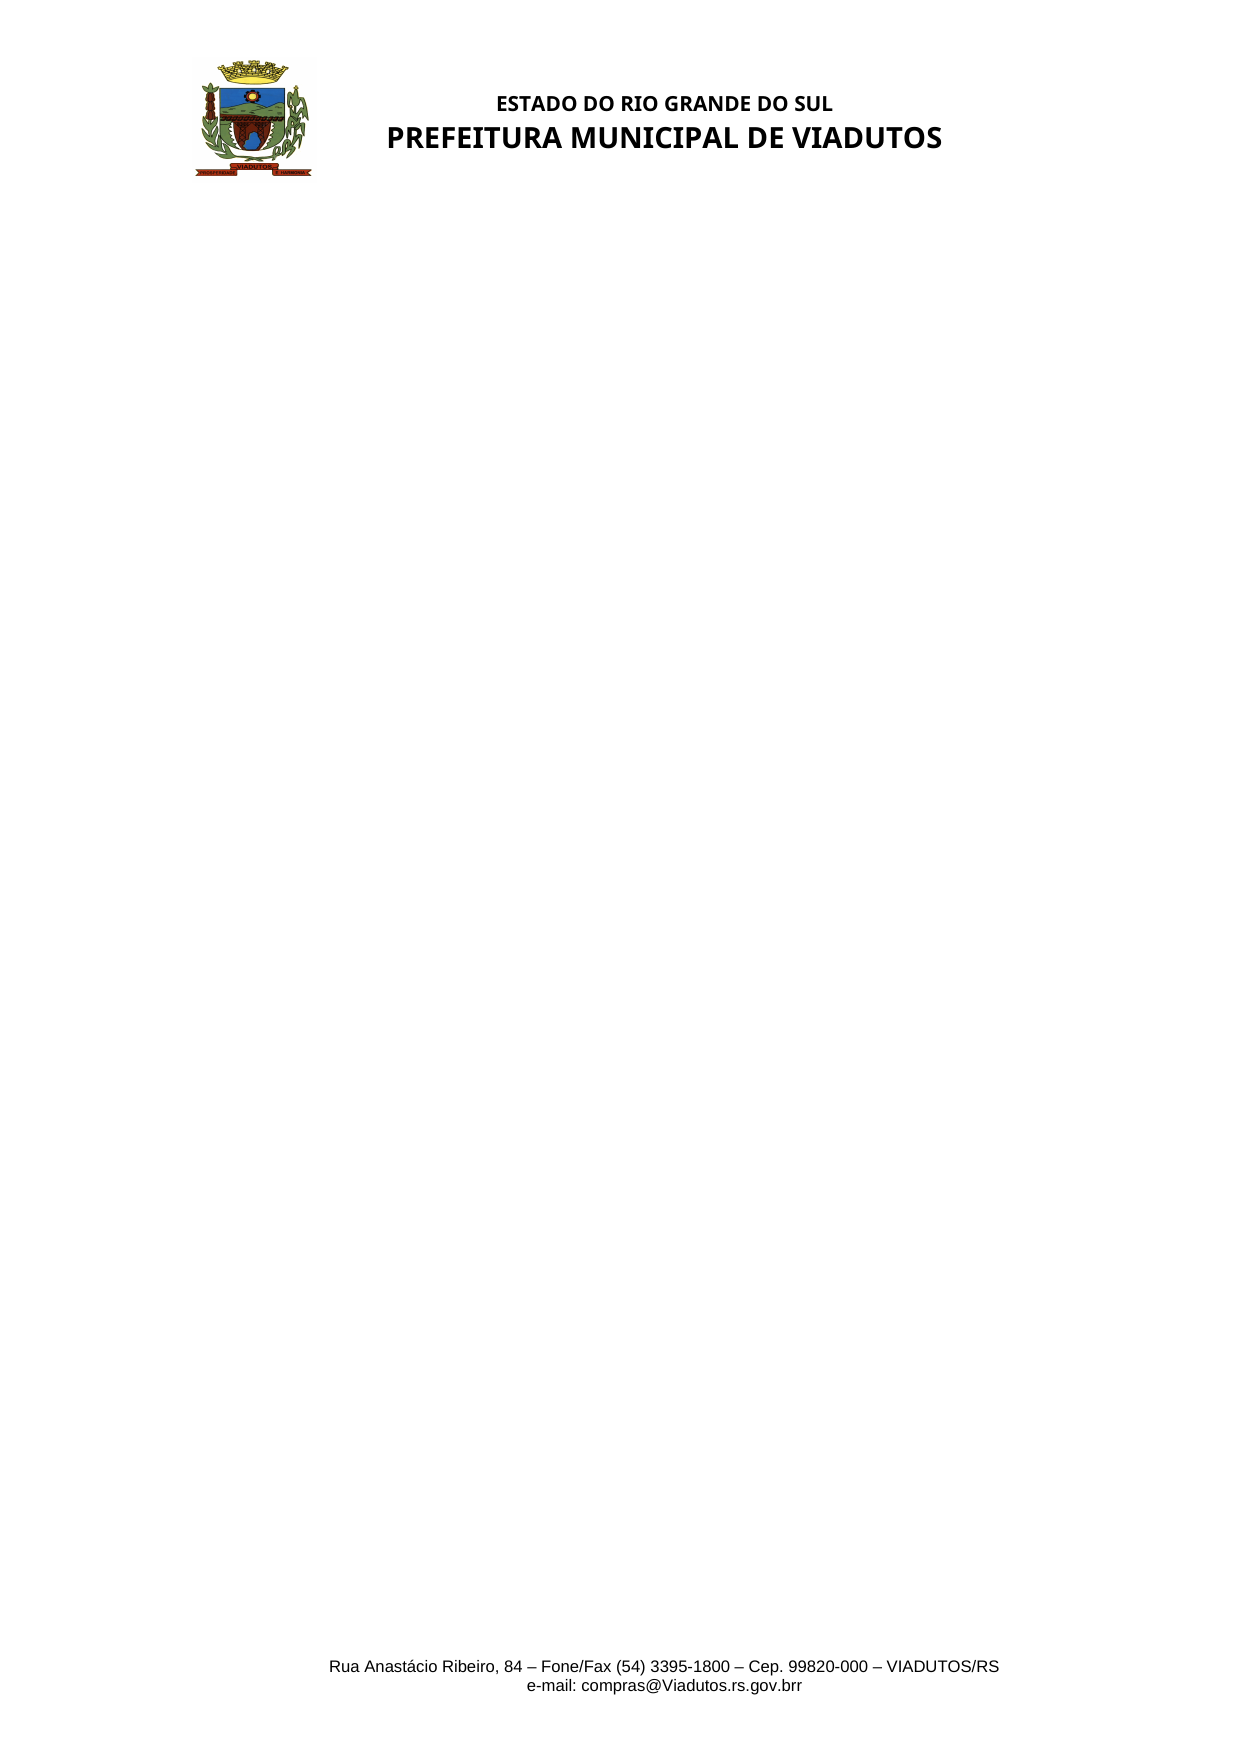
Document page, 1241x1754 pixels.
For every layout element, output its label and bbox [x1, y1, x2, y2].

picture [191, 57, 317, 183]
